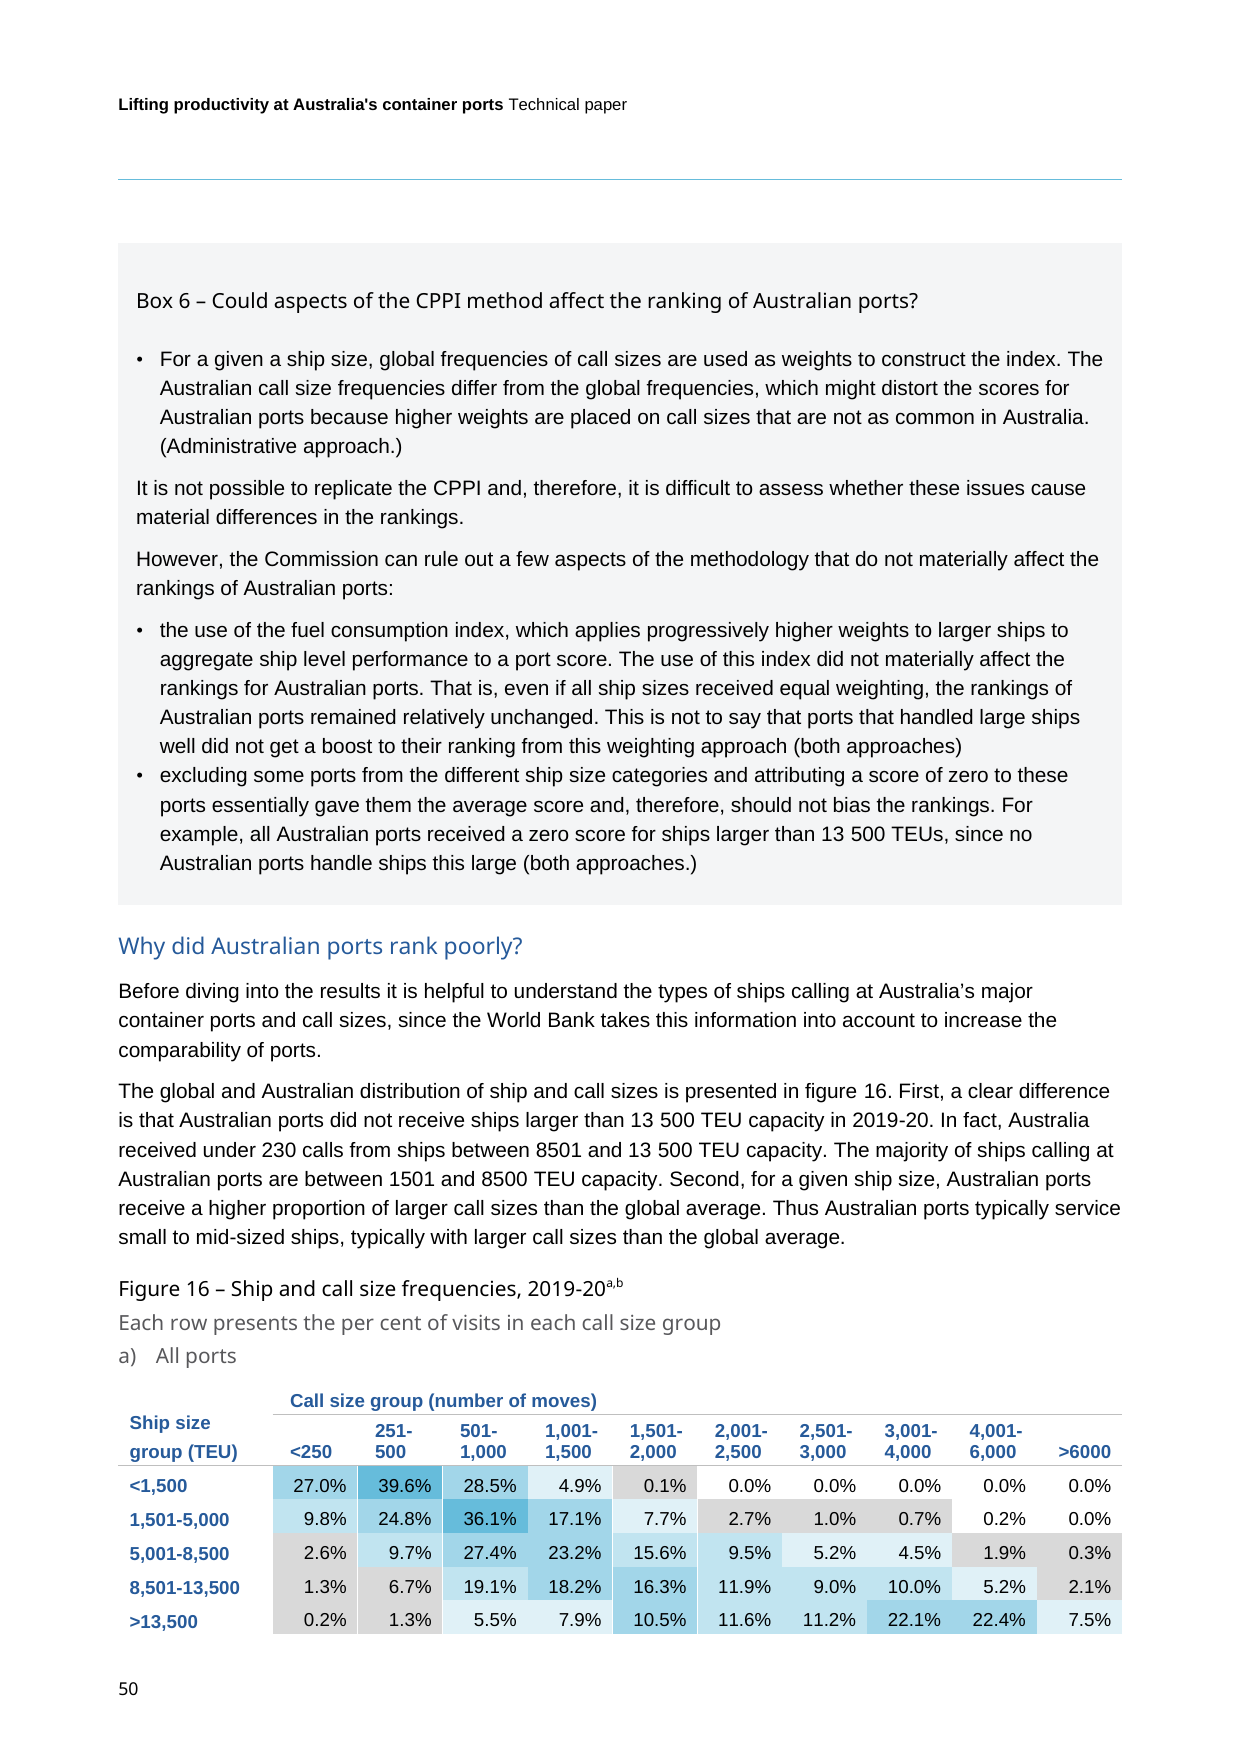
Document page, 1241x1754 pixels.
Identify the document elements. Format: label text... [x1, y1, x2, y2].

table_cell 2,501- 3,000 [782, 1415, 867, 1465]
table_cell 501- 1,000 [443, 1415, 528, 1465]
table_cell <1,500 [118, 1466, 273, 1499]
table_cell 0.3% [1037, 1533, 1122, 1567]
table_cell 1.3% [358, 1600, 442, 1634]
table_cell 11.9% [698, 1567, 782, 1600]
table_cell 4.9% [528, 1466, 612, 1499]
table_cell 251-500 [358, 1415, 442, 1465]
table_cell 4,001- 6,000 [952, 1415, 1037, 1465]
table_cell 9.7% [358, 1533, 442, 1567]
table_cell 24.8% [358, 1499, 442, 1533]
table_cell 3,001- 4,000 [867, 1415, 952, 1465]
table_cell 27.0% [273, 1466, 357, 1499]
table_header Ship size group (TEU) [118, 1374, 273, 1465]
table_cell 8,501-13,500 [118, 1567, 273, 1600]
subtitle Figure 16 – Ship and call size frequencies, 2019-20a,b [118, 1274, 1122, 1303]
table_cell 18.2% [528, 1567, 612, 1600]
table_cell 5.5% [443, 1600, 528, 1634]
table_cell 16.3% [613, 1567, 697, 1600]
table_cell 7.5% [1037, 1600, 1122, 1634]
table_cell 2.7% [698, 1499, 782, 1533]
table_cell 2.1% [1037, 1567, 1122, 1600]
table_cell 39.6% [358, 1466, 442, 1499]
table_cell 0.0% [952, 1466, 1037, 1499]
text The global and Australian distribution of ship and call sizes is presented in figure 16. First, a clear difference is that Australian ports did not receive ships larger than 13 500 TEU capacity in 2019-20. In fact, Australia received under 230 calls from ships between 8501 and 13 500 TEU capacity. The majority of ships calling at Australian ports are between 1501 and 8500 TEU capacity. Second, for a given ship size, Australian ports receive a higher proportion of larger call sizes than the global average. Thus Australian ports typically service small to mid-sized ships, typically with larger call sizes than the global average. [118, 1074, 1122, 1249]
table_cell 19.1% [443, 1567, 528, 1600]
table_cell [118, 326, 1122, 905]
table_cell 7.7% [613, 1499, 697, 1533]
table_cell 17.1% [528, 1499, 612, 1533]
table_cell >6000 [1037, 1415, 1122, 1465]
table_cell 9.8% [273, 1499, 357, 1533]
table_cell 5,001-8,500 [118, 1533, 273, 1567]
table_cell 0.0% [1037, 1499, 1122, 1533]
table_cell 1.9% [952, 1533, 1037, 1567]
table_cell 22.1% [867, 1600, 952, 1634]
text Before diving into the results it is helpful to understand the types of ships calling at Australia’s major container ports and call sizes, since the World Bank takes this information into account to increase the comparability of ports. [118, 974, 1122, 1061]
table_cell 1,501-5,000 [118, 1499, 273, 1533]
table_cell 7.9% [528, 1600, 612, 1634]
table_cell 4.5% [867, 1533, 952, 1567]
table_cell 0.0% [782, 1466, 867, 1499]
table_cell 28.5% [443, 1466, 528, 1499]
table_cell 11.6% [698, 1600, 782, 1634]
table_cell 2,001- 2,500 [698, 1415, 782, 1465]
table_cell 0.0% [867, 1466, 952, 1499]
table_header Box 6 – Could aspects of the CPPI method affect the ranking of Australian ports? [118, 243, 1122, 326]
table_cell >13,500 [118, 1600, 273, 1634]
table_cell 0.0% [1037, 1466, 1122, 1499]
table_cell 11.2% [782, 1600, 867, 1634]
subtitle Why did Australian ports rank poorly? [118, 930, 1122, 961]
table_cell 0.0% [698, 1466, 782, 1499]
table_cell 1,001- 1,500 [528, 1415, 612, 1465]
table_cell 5.2% [782, 1533, 867, 1567]
table_cell <250 [273, 1415, 357, 1465]
table_cell 1.3% [273, 1567, 357, 1600]
table_cell 10.0% [867, 1567, 952, 1600]
table_cell 36.1% [443, 1499, 528, 1533]
table_cell 0.2% [273, 1600, 357, 1634]
table_cell 1.0% [782, 1499, 867, 1533]
table_cell 5.2% [952, 1567, 1037, 1600]
subtitle Each row presents the per cent of visits in each call size group [118, 1307, 1122, 1336]
table_cell 9.0% [782, 1567, 867, 1600]
table_cell 9.5% [698, 1533, 782, 1567]
table_cell 22.4% [952, 1600, 1037, 1634]
table_header Call size group (number of moves) [273, 1374, 1122, 1414]
table_cell 1,501- 2,000 [613, 1415, 697, 1465]
table_cell 10.5% [613, 1600, 697, 1634]
table_cell 27.4% [443, 1533, 528, 1567]
subtitle All ports [118, 1341, 1122, 1370]
table_cell 6.7% [358, 1567, 442, 1600]
table_cell 23.2% [528, 1533, 612, 1567]
table_cell 0.7% [867, 1499, 952, 1533]
table_cell 15.6% [613, 1533, 697, 1567]
table_cell 0.1% [613, 1466, 697, 1499]
table_cell 2.6% [273, 1533, 357, 1567]
table_cell 0.2% [952, 1499, 1037, 1533]
